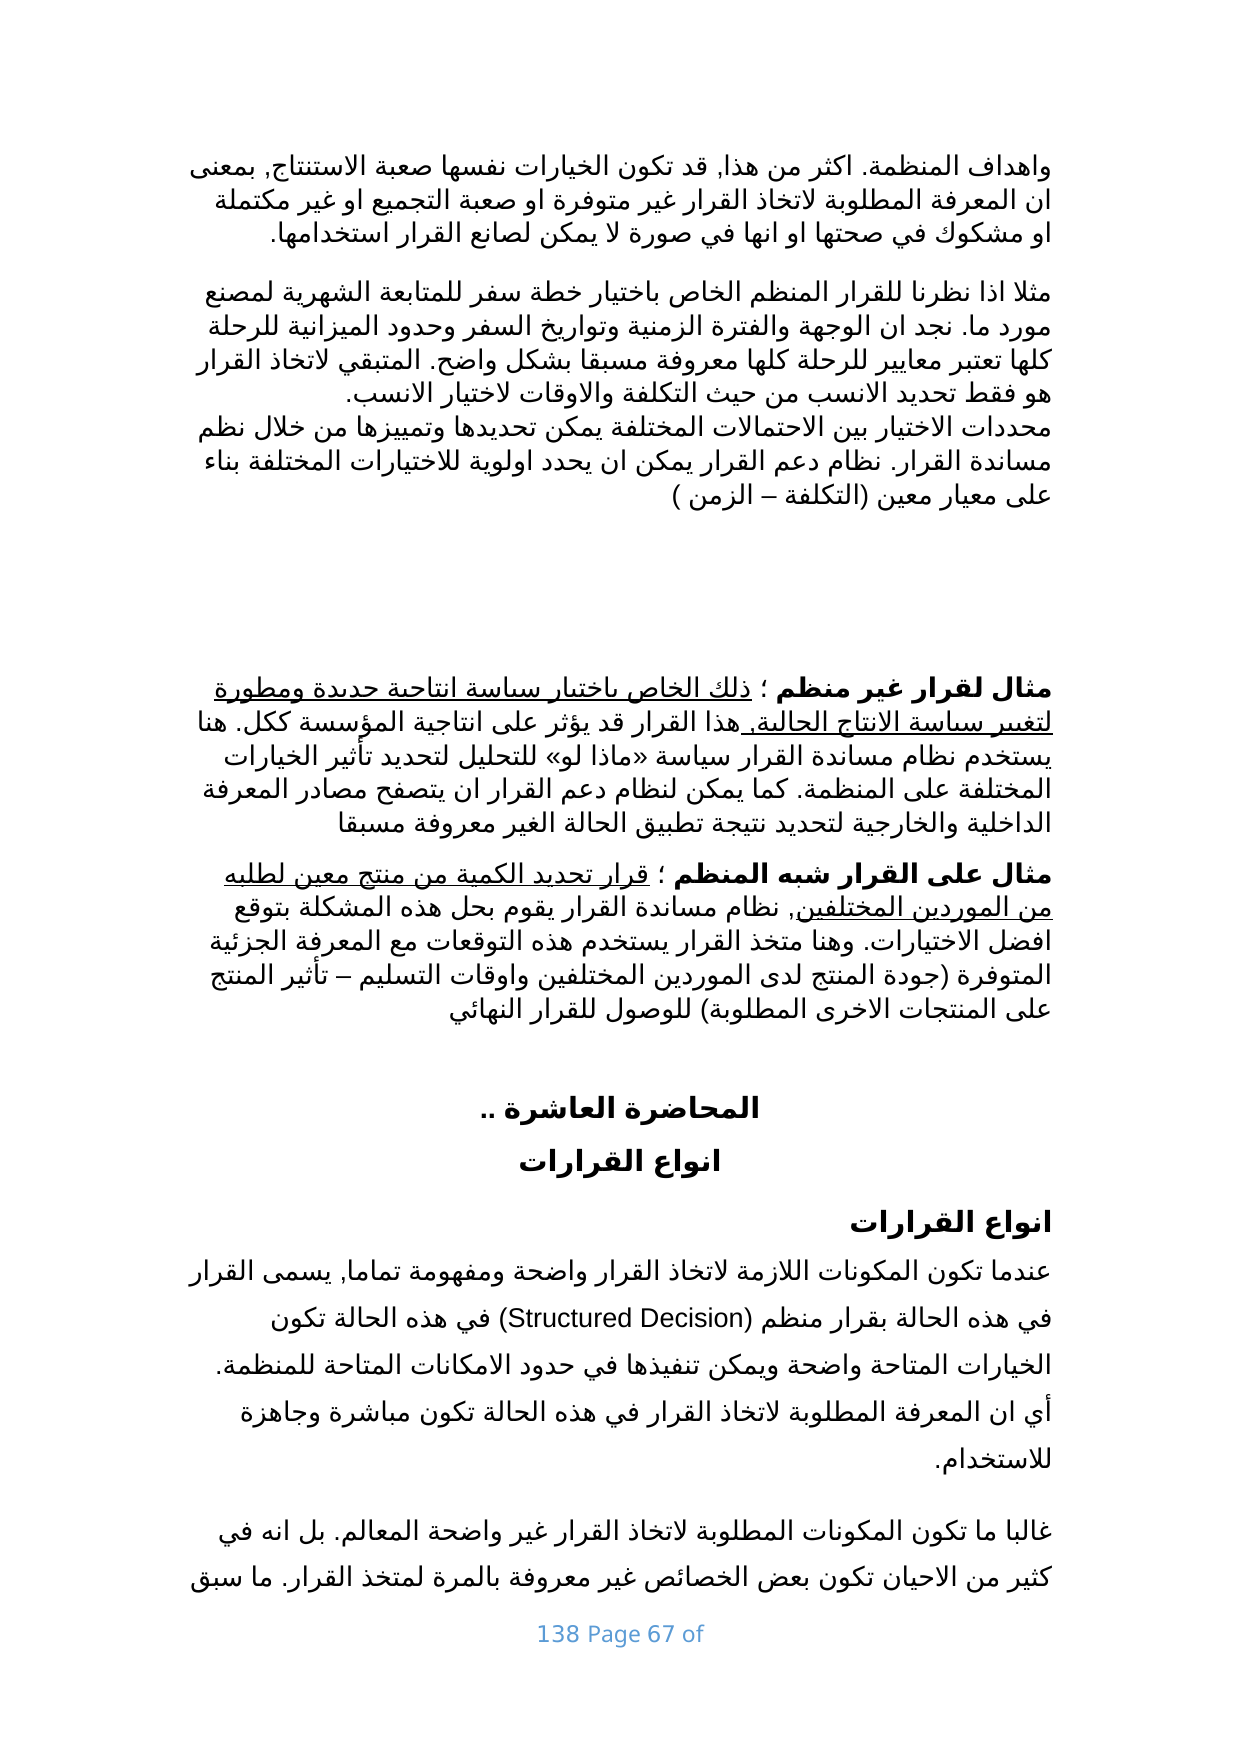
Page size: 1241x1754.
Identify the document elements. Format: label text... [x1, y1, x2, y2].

text انواع القرارات [187, 1205, 1053, 1238]
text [187, 150, 1053, 249]
text المحاضرة العاشرة .. [187, 1091, 1053, 1124]
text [187, 1514, 1053, 1593]
text عندما تكون المكونات اللازمة لاتخاذ القرار واضحة ومفهومة تماما, يسمى القرار في هذه الحالة بقرار منظم (Structured Decision) في هذه الحالة تكون الخيارات المتاحة واضحة ويمكن تنفيذها في حدود الامكانات المتاحة للمنظمة. أي ان المعرفة المطلوبة لاتخاذ القرار في هذه الحالة تكون مباشرة وجاهزة للاستخدام. [187, 1255, 1053, 1474]
text مثلا اذا نظرنا للقرار المنظم الخاص باختيار خطة سفر للمتابعة الشهرية لمصنع مورد ما. نجد ان الوجهة والفترة الزمنية وتواريخ السفر وحدود الميزانية للرحلة كلها تعتبر معايير للرحلة كلها معروفة مسبقا بشكل واضح. المتبقي لاتخاذ القرار هو فقط تحديد الانسب من حيث التكلفة والاوقات لاختيار الانسب. [187, 276, 1053, 409]
text مثال على القرار شبه المنظم ؛ قرار تحديد الكمية من منتج معين لطلبه من الموردين المختلفين, نظام مساندة القرار يقوم بحل هذه المشكلة بتوقع افضل الاختيارات. وهنا متخذ القرار يستخدم هذه التوقعات مع المعرفة الجزئية المتوفرة (جودة المنتج لدى الموردين المختلفين واوقات التسليم – تأثير المنتج على المنتجات الاخرى المطلوبة) للوصول للقرار النهائي [187, 858, 1053, 1024]
text محددات الاختيار بين الاحتمالات المختلفة يمكن تحديدها وتمييزها من خلال نظم مساندة القرار. نظام دعم القرار يمكن ان يحدد اولوية للاختيارات المختلفة بناء على معيار معين (التكلفة – الزمن ) [187, 411, 1053, 510]
text مثال لقرار غير منظم ؛ ذلك الخاص باختيار سياسة انتاجية جديدة ومطورة لتغيير سياسة الانتاج الحالية, هذا القرار قد يؤثر على انتاجية المؤسسة ككل. هنا يستخدم نظام مساندة القرار سياسة «ماذا لو» للتحليل لتحديد تأثير الخيارات المختلفة على المنظمة. كما يمكن لنظام دعم القرار ان يتصفح مصادر المعرفة الداخلية والخارجية لتحديد نتيجة تطبيق الحالة الغير معروفة مسبقا [187, 672, 1053, 838]
text انواع القرارات [187, 1144, 1053, 1177]
